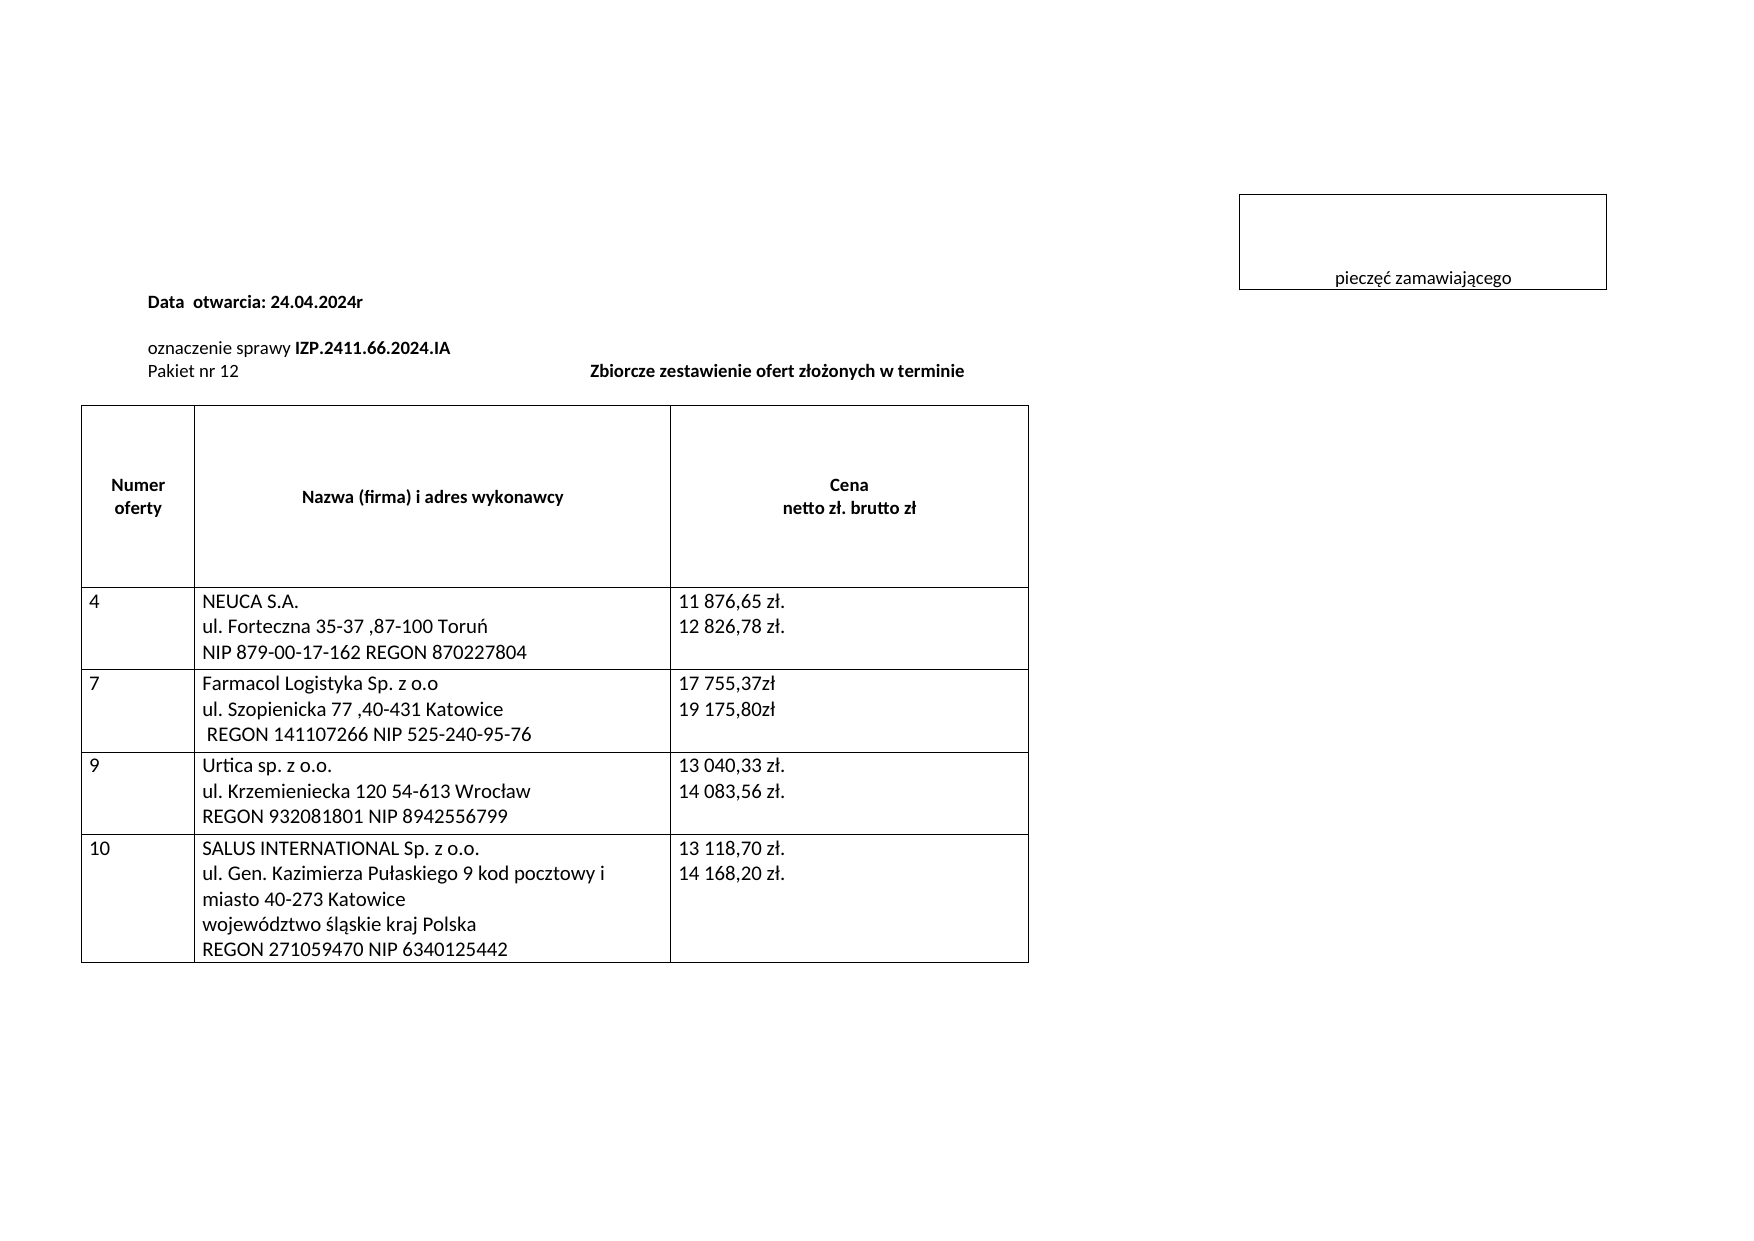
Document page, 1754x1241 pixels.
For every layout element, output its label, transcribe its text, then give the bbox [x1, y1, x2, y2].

table_header Numer oferty [82, 406, 194, 587]
table_cell Farmacol Logistyka Sp. z o.o ul. Szopienicka 77 ,40-431 Katowice REGON 141107266 NIP 525-240-95-76 [195, 670, 670, 752]
text Pakiet nr 12 Zbiorcze zestawienie ofert złożonych w terminie [148, 359, 1606, 382]
table_cell 9 [82, 753, 194, 834]
table_cell 7 [82, 670, 194, 752]
table_cell 13 040,33 zł. 14 083,56 zł. [671, 753, 1028, 834]
table_cell 11 876,65 zł. 12 826,78 zł. [671, 588, 1028, 669]
table_cell 17 755,37zł 19 175,80zł [671, 670, 1028, 752]
table_header Nazwa (firma) i adres wykonawcy [195, 406, 670, 587]
table_header Cena netto zł. brutto zł [671, 406, 1028, 587]
table_cell 4 [82, 588, 194, 669]
table_cell Urtica sp. z o.o. ul. Krzemieniecka 120 54-613 Wrocław REGON 932081801 NIP 8942556799 [195, 753, 670, 834]
text oznaczenie sprawy IZP.2411.66.2024.IA [148, 336, 1606, 359]
table_cell 10 [82, 835, 194, 962]
table_cell SALUS INTERNATIONAL Sp. z o.o. ul. Gen. Kazimierza Pułaskiego 9 kod pocztowy i miasto 40-273 Katowice województwo śląskie kraj Polska REGON 271059470 NIP 6340125442 [195, 835, 670, 962]
text pieczęć zamawiającego [1240, 263, 1606, 289]
subtitle Data otwarcia: 24.04.2024r [148, 290, 1606, 313]
table_cell 13 118,70 zł. 14 168,20 zł. [671, 835, 1028, 962]
table_cell NEUCA S.A. ul. Forteczna 35-37 ,87-100 Toruń NIP 879-00-17-162 REGON 870227804 [195, 588, 670, 669]
